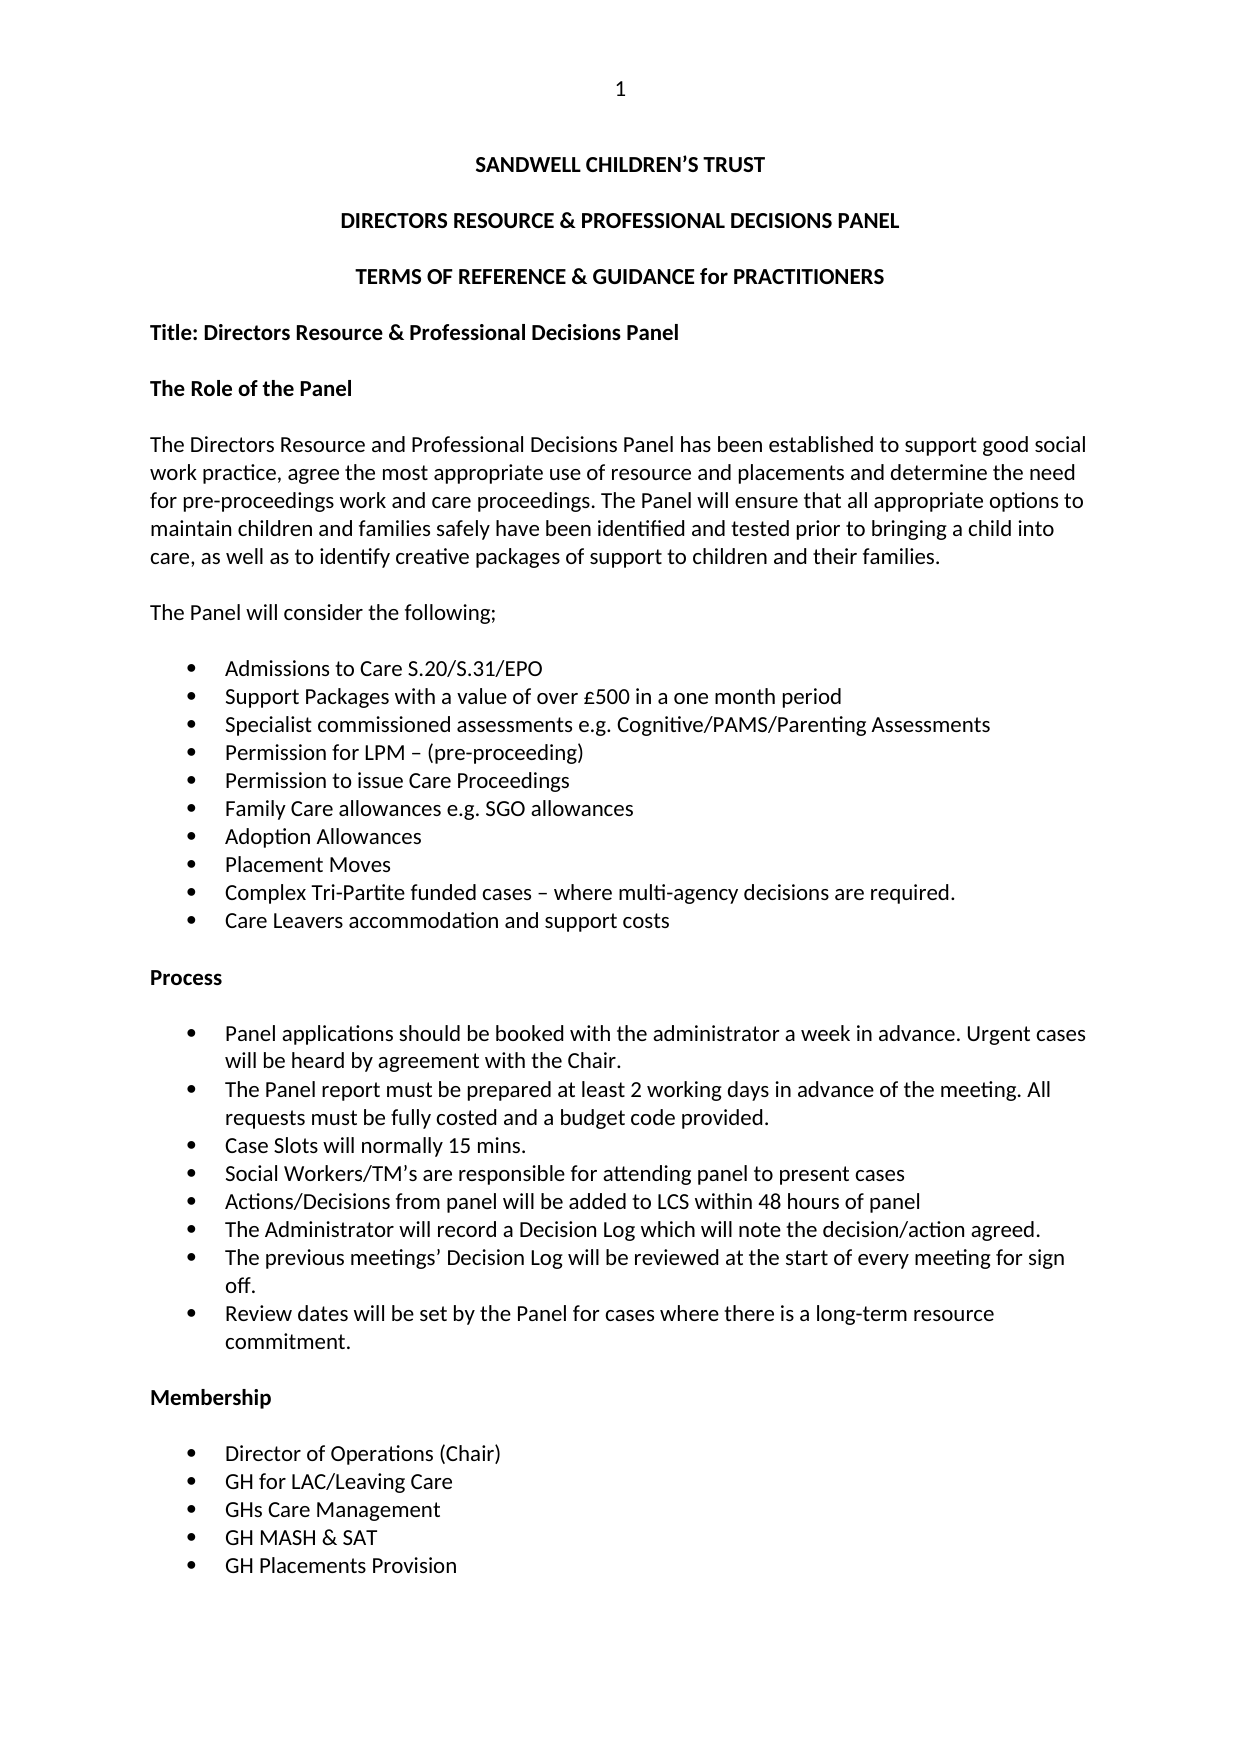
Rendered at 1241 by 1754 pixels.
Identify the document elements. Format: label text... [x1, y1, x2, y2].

text Membership [150, 1383, 1090, 1411]
list Adoption Allowances [187, 822, 1090, 851]
text SANDWELL CHILDREN’S TRUST [150, 150, 1090, 178]
list Panel applications should be booked with the administrator a week in advance. Urgent cases will be heard by agreement with the Chair. [187, 1019, 1090, 1075]
list GH Placements Provision [187, 1551, 1090, 1579]
list GH for LAC/Leaving Care [187, 1467, 1090, 1495]
text The Directors Resource and Professional Decisions Panel has been established to support good social work practice, agree the most appropriate use of resource and placements and determine the need for pre-proceedings work and care proceedings. The Panel will ensure that all appropriate options to maintain children and families safely have been identified and tested prior to bringing a child into care, as well as to identify creative packages of support to children and their families. [150, 430, 1090, 570]
text Process [150, 963, 1090, 991]
list Complex Tri-Partite funded cases – where multi-agency decisions are required. [187, 878, 1090, 907]
list The previous meetings’ Decision Log will be reviewed at the start of every meeting for sign off. [187, 1243, 1090, 1299]
text The Panel will consider the following; [150, 598, 1090, 626]
list Review dates will be set by the Panel for cases where there is a long-term resource commitment. [187, 1299, 1090, 1355]
list Director of Operations (Chair) [187, 1439, 1090, 1467]
list Support Packages with a value of over £500 in a one month period [187, 682, 1090, 710]
text TERMS OF REFERENCE & GUIDANCE for PRACTITIONERS [150, 262, 1090, 290]
list The Administrator will record a Decision Log which will note the decision/action agreed. [187, 1215, 1090, 1243]
list Case Slots will normally 15 mins. [187, 1131, 1090, 1159]
list Admissions to Care S.20/S.31/EPO [187, 654, 1090, 682]
list Care Leavers accommodation and support costs [187, 907, 1090, 934]
list Social Workers/TM’s are responsible for attending panel to present cases [187, 1159, 1090, 1187]
list Family Care allowances e.g. SGO allowances [187, 794, 1090, 822]
list GHs Care Management [187, 1495, 1090, 1523]
list GH MASH & SAT [187, 1523, 1090, 1551]
list Permission to issue Care Proceedings [187, 766, 1090, 794]
list Permission for LPM – (pre-proceeding) [187, 738, 1090, 766]
text Title: Directors Resource & Professional Decisions Panel [150, 318, 1090, 346]
list Actions/Decisions from panel will be added to LCS within 48 hours of panel [187, 1187, 1090, 1215]
list The Panel report must be prepared at least 2 working days in advance of the meeting. All requests must be fully costed and a budget code provided. [187, 1075, 1090, 1131]
list Placement Moves [187, 851, 1090, 878]
list Specialist commissioned assessments e.g. Cognitive/PAMS/Parenting Assessments [187, 710, 1090, 738]
text DIRECTORS RESOURCE & PROFESSIONAL DECISIONS PANEL [150, 206, 1090, 234]
text The Role of the Panel [150, 374, 1090, 402]
